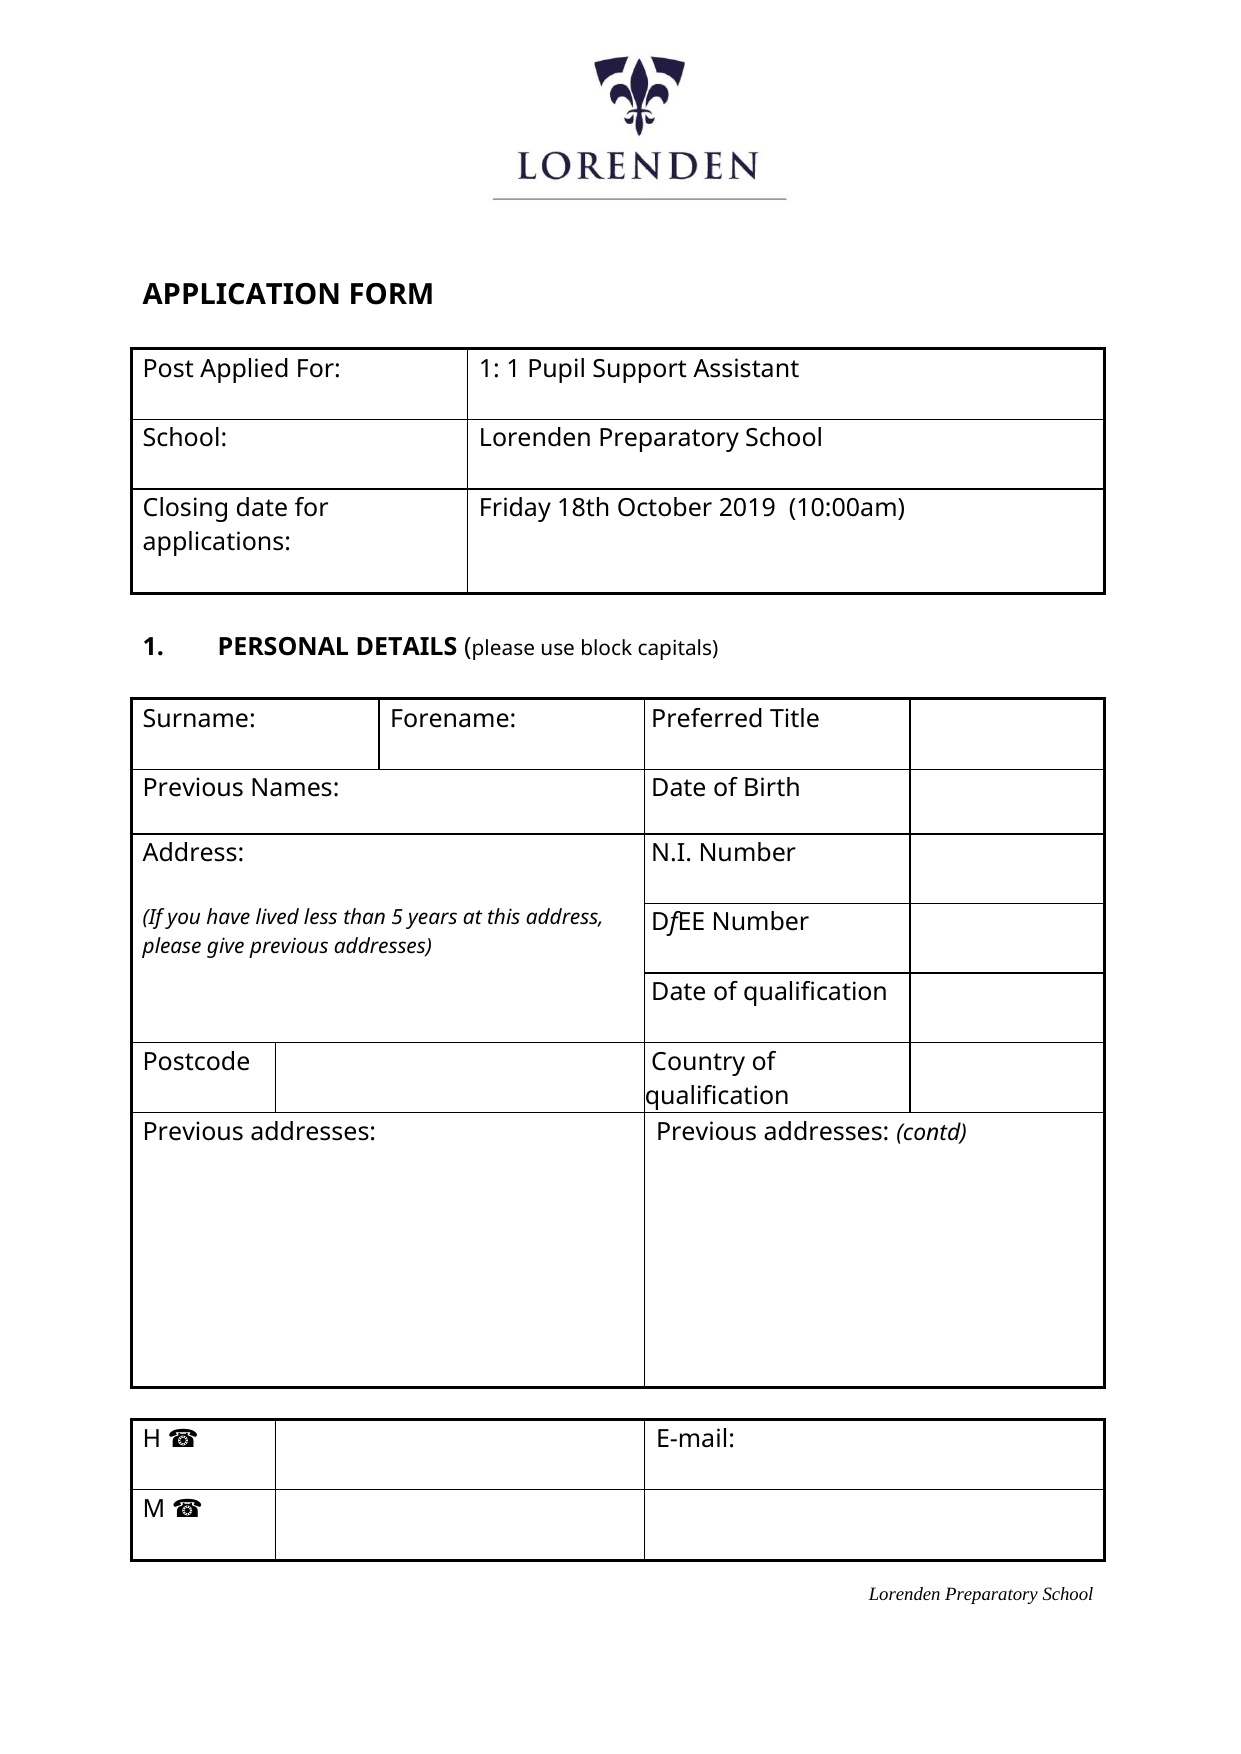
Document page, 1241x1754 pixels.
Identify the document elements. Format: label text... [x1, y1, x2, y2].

table_cell Previous addresses: (contd) [645, 1113, 1103, 1386]
picture [488, 51, 791, 226]
table_cell Postcode [133, 1043, 275, 1112]
table_cell Country of qualification [645, 1043, 909, 1112]
table_cell [911, 974, 1103, 1042]
table_header Forename: [380, 700, 644, 768]
table_cell Date of Birth [645, 770, 909, 833]
table_cell [276, 1043, 644, 1112]
table_cell Friday 18th October 2019 (10:00am) [468, 490, 1103, 592]
table_cell [911, 835, 1103, 902]
table_header E-mail: [645, 1421, 1103, 1489]
table_header 1: 1 Pupil Support Assistant [468, 350, 1103, 418]
text 1. PERSONAL DETAILS (please use block capitals) [142, 629, 1093, 663]
table_cell [911, 1043, 1103, 1112]
table_header [911, 700, 1103, 768]
table_header Post Applied For: [133, 350, 467, 418]
table_cell [911, 904, 1103, 972]
table_header Surname: [133, 700, 378, 768]
table_cell Previous Names: [133, 770, 644, 833]
table_cell [645, 1490, 1103, 1558]
table_cell Lorenden Preparatory School [468, 420, 1103, 488]
table_cell M ☎ [133, 1490, 275, 1558]
table_cell [276, 1490, 644, 1558]
table_cell [911, 770, 1103, 833]
table_header H ☎ [133, 1421, 275, 1489]
table_cell Address: (If you have lived less than 5 years at this address, please give previous addresses) [133, 835, 644, 1042]
table_header Preferred Title [645, 700, 909, 768]
table_cell DfEE Number [645, 904, 909, 972]
table_cell School: [133, 420, 467, 488]
table_cell Date of qualification [645, 974, 909, 1042]
table_cell N.I. Number [645, 835, 909, 902]
text APPLICATION FORM [142, 273, 1093, 313]
table_header [276, 1421, 644, 1489]
table_cell Previous addresses: [133, 1113, 644, 1386]
table_cell Closing date for applications: [133, 490, 467, 592]
